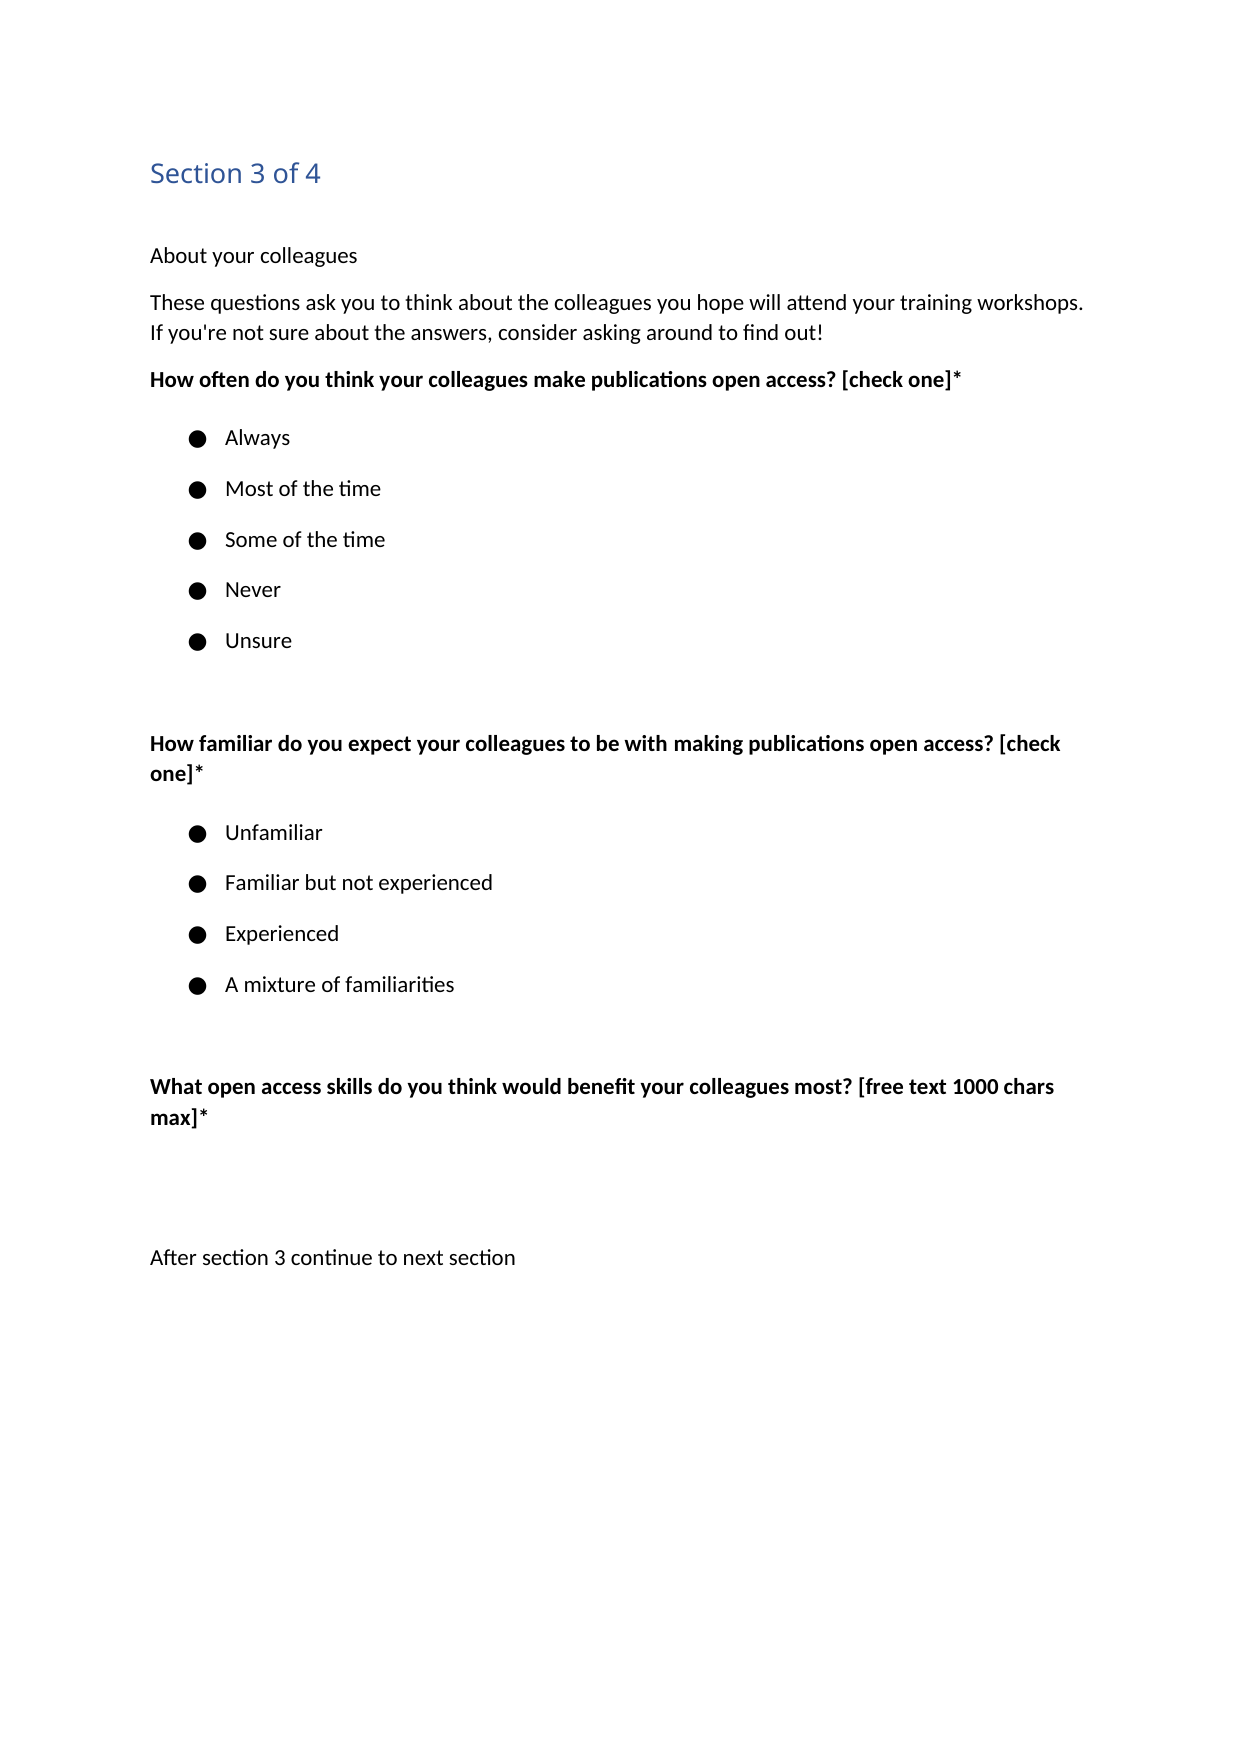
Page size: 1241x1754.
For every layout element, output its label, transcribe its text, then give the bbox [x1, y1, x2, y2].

text What open access skills do you think would benefit your colleagues most? [free text 1000 chars max]* [150, 1072, 1090, 1131]
text How familiar do you expect your colleagues to be with making publications open access? [check one]* [150, 729, 1090, 787]
list Experienced [187, 907, 1090, 954]
list Always [187, 412, 1090, 459]
text About your colleagues [150, 241, 1090, 269]
text After section 3 continue to next section [150, 1243, 1090, 1271]
list Unfamiliar [187, 806, 1090, 853]
list A mixture of familiarities [187, 958, 1090, 1005]
text How often do you think your colleagues make publications open access? [check one]* [150, 365, 1090, 393]
list Familiar but not experienced [187, 857, 1090, 904]
list Some of the time [187, 513, 1090, 560]
text These questions ask you to think about the colleagues you hope will attend your training workshops. If you're not sure about the answers, consider asking around to find out! [150, 288, 1090, 346]
list Most of the time [187, 462, 1090, 509]
subtitle Section 3 of 4 [150, 154, 1090, 191]
list Never [187, 564, 1090, 611]
list Unsure [187, 614, 1090, 662]
